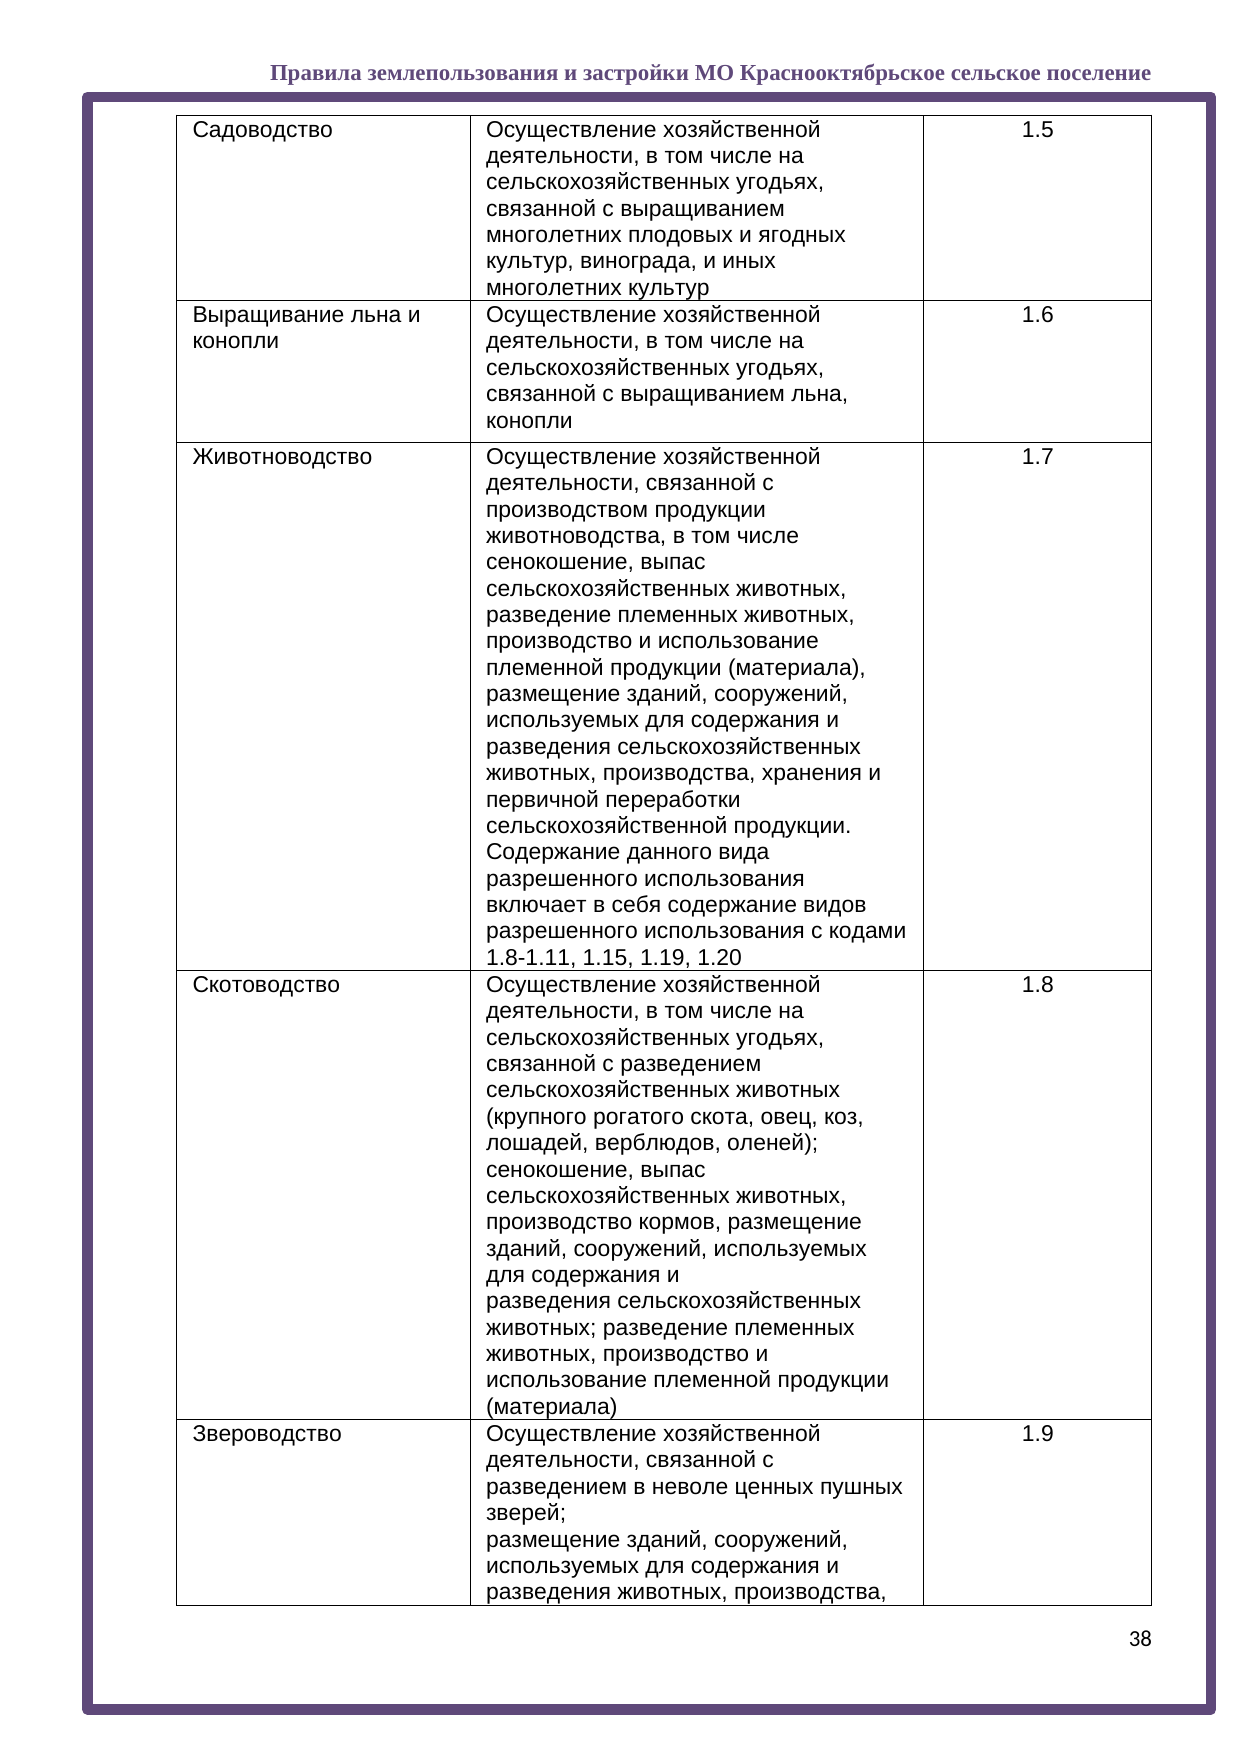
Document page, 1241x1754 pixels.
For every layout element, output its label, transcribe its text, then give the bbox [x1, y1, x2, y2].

table_cell Садоводство [177, 116, 470, 300]
table_cell 1.5 [924, 116, 1151, 300]
table_cell Осуществление хозяйственной деятельности, в том числе на сельскохозяйственных угодьях, связанной с выращиванием льна, конопли [471, 301, 923, 442]
table_cell 1.8 [924, 971, 1151, 1419]
table_cell Животноводство [177, 443, 470, 970]
table_cell Скотоводство [177, 971, 470, 1419]
table_cell Звероводство [177, 1420, 470, 1604]
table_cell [471, 1420, 923, 1604]
table_cell 1.9 [924, 1420, 1151, 1604]
table_cell 1.7 [924, 443, 1151, 970]
table_cell Осуществление хозяйственной деятельности, в том числе на сельскохозяйственных угодьях, связанной с выращиванием многолетних плодовых и ягодных культур, винограда, и иных многолетних культур [471, 116, 923, 300]
table_cell 1.6 [924, 301, 1151, 442]
table_cell Выращивание льна и конопли [177, 301, 470, 442]
table_cell Осуществление хозяйственной деятельности, в том числе на сельскохозяйственных угодьях, связанной с разведением сельскохозяйственных животных (крупного рогатого скота, овец, коз, лошадей, верблюдов, оленей); сенокошение, выпас сельскохозяйственных животных, производство кормов, размещение зданий, сооружений, используемых для содержания и разведения сельскохозяйственных животных; разведение племенных животных, производство и использование племенной продукции (материала) [471, 971, 923, 1419]
table_cell Осуществление хозяйственной деятельности, связанной с производством продукции животноводства, в том числе сенокошение, выпас сельскохозяйственных животных, разведение племенных животных, производство и использование племенной продукции (материала), размещение зданий, сооружений, используемых для содержания и разведения сельскохозяйственных животных, производства, хранения и первичной переработки сельскохозяйственной продукции. Содержание данного вида разрешенного использования включает в себя содержание видов разрешенного использования с кодами 1.8-1.11, 1.15, 1.19, 1.20 [471, 443, 923, 970]
